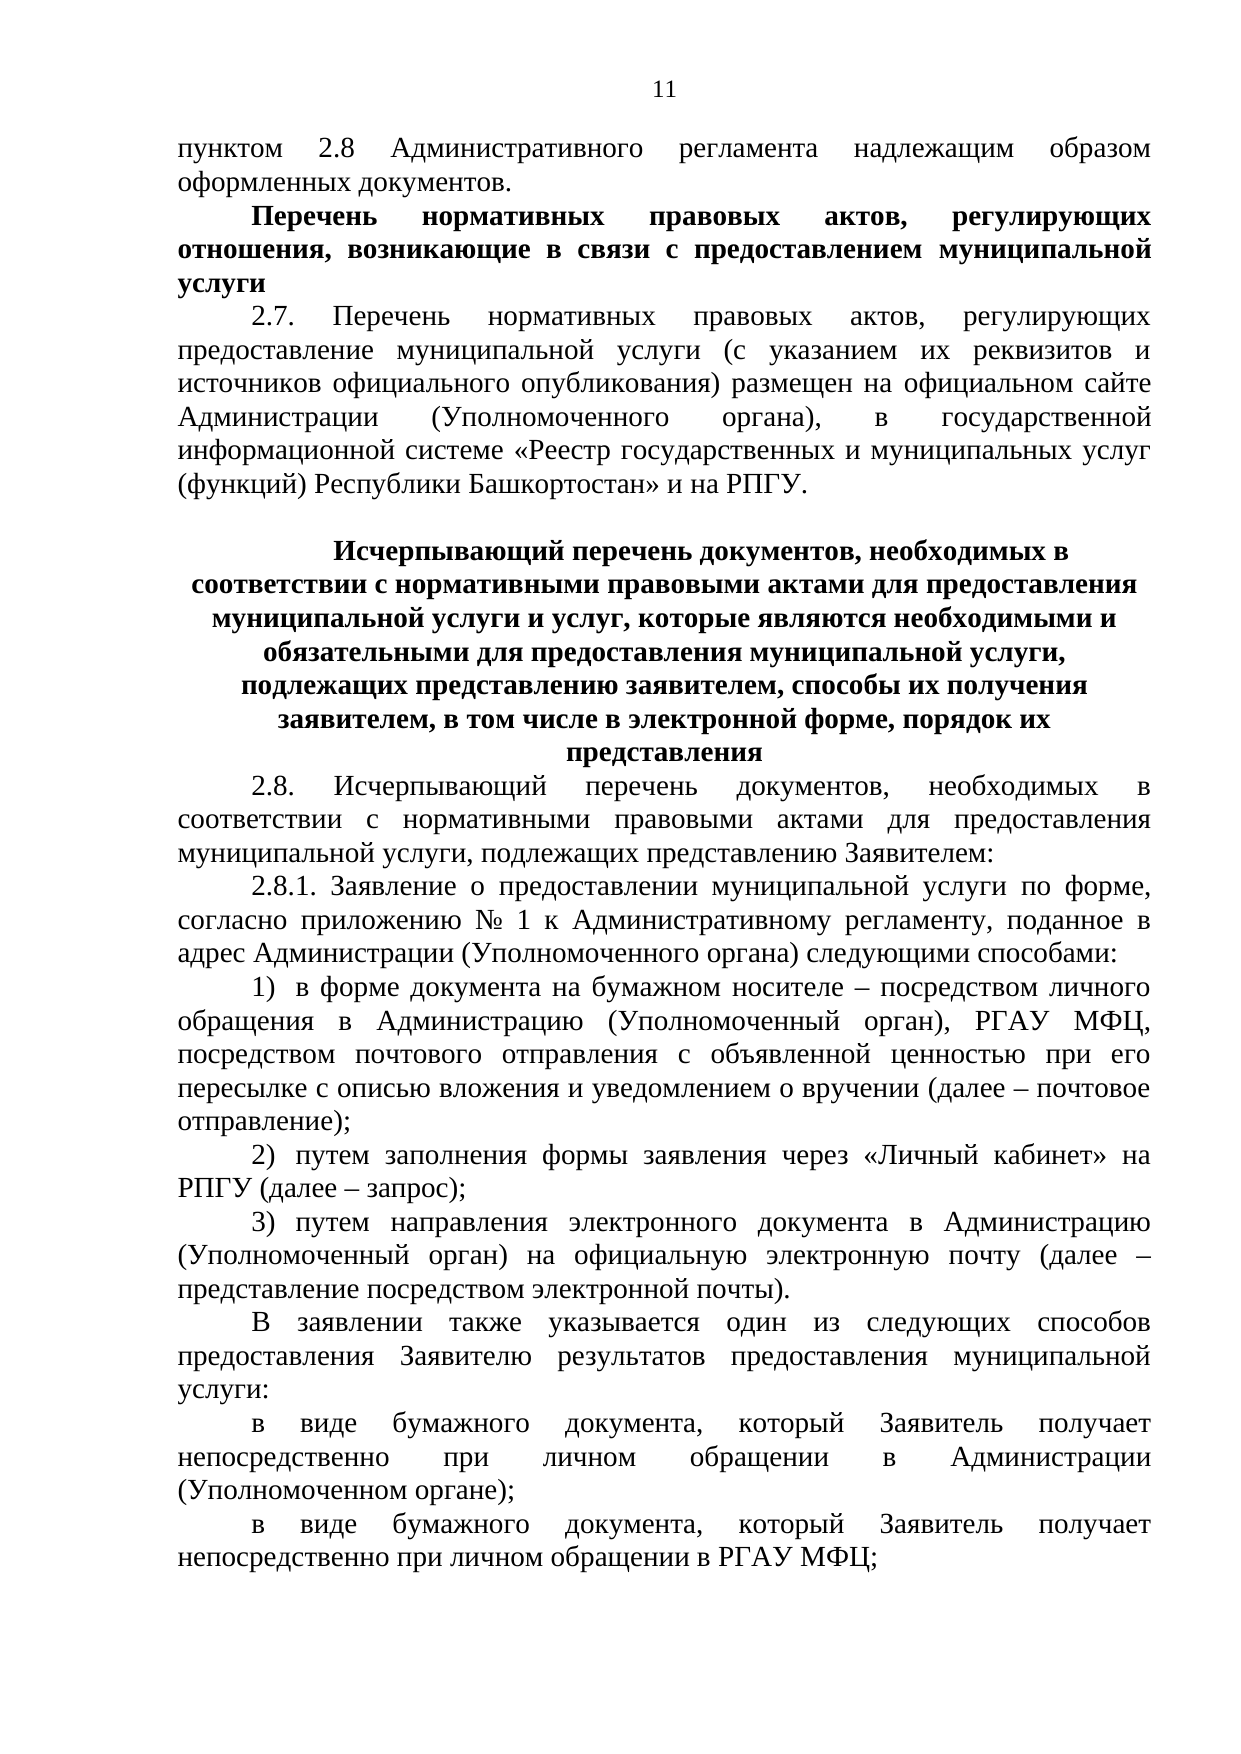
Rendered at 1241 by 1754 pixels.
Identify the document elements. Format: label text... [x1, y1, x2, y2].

text В заявлении также указывается один из следующих способов предоставления Заявителю результатов предоставления муниципальной услуги: [177, 1304, 1152, 1405]
list в форме документа на бумажном носителе – посредством личного обращения в Администрацию (Уполномоченный орган), РГАУ МФЦ, посредством почтового отправления с объявленной ценностью при его пересылке с описью вложения и уведомлением о вручении (далее – почтовое отправление); [177, 969, 1152, 1137]
text Перечень нормативных правовых актов, регулирующих отношения, возникающие в связи с предоставлением муниципальной услуги [177, 198, 1152, 298]
text 2.8.1. Заявление о предоставлении муниципальной услуги по форме, согласно приложению № 1 к Административному регламенту, поданное в адрес Администрации (Уполномоченного органа) следующими способами: [177, 868, 1152, 969]
list путем заполнения формы заявления через «Личный кабинет» на РПГУ (далее – запрос); [177, 1137, 1152, 1204]
text 2.8. Исчерпывающий перечень документов, необходимых в соответствии с нормативными правовыми актами для предоставления муниципальной услуги, подлежащих представлению Заявителем: [177, 768, 1152, 868]
text в виде бумажного документа, который Заявитель получает непосредственно при личном обращении в РГАУ МФЦ; [177, 1506, 1152, 1573]
text Исчерпывающий перечень документов, необходимых в соответствии с нормативными правовыми актами для предоставления муниципальной услуги и услуг, которые являются необходимыми и обязательными для предоставления муниципальной услуги, подлежащих представлению заявителем, способы их получения заявителем, в том числе в электронной форме, порядок их представления [177, 533, 1152, 768]
list путем направления электронного документа в Администрацию (Уполномоченный орган) на официальную электронную почту (далее – представление посредством электронной почты). [177, 1204, 1152, 1304]
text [177, 131, 1152, 198]
text 2.7. Перечень нормативных правовых актов, регулирующих предоставление муниципальной услуги (с указанием их реквизитов и источников официального опубликования) размещен на официальном сайте Администрации (Уполномоченного органа), в государственной информационной системе «Реестр государственных и муниципальных услуг (функций) Республики Башкортостан» и на РПГУ. [177, 298, 1152, 499]
text в виде бумажного документа, который Заявитель получает непосредственно при личном обращении в Администрации (Уполномоченном органе); [177, 1405, 1152, 1506]
